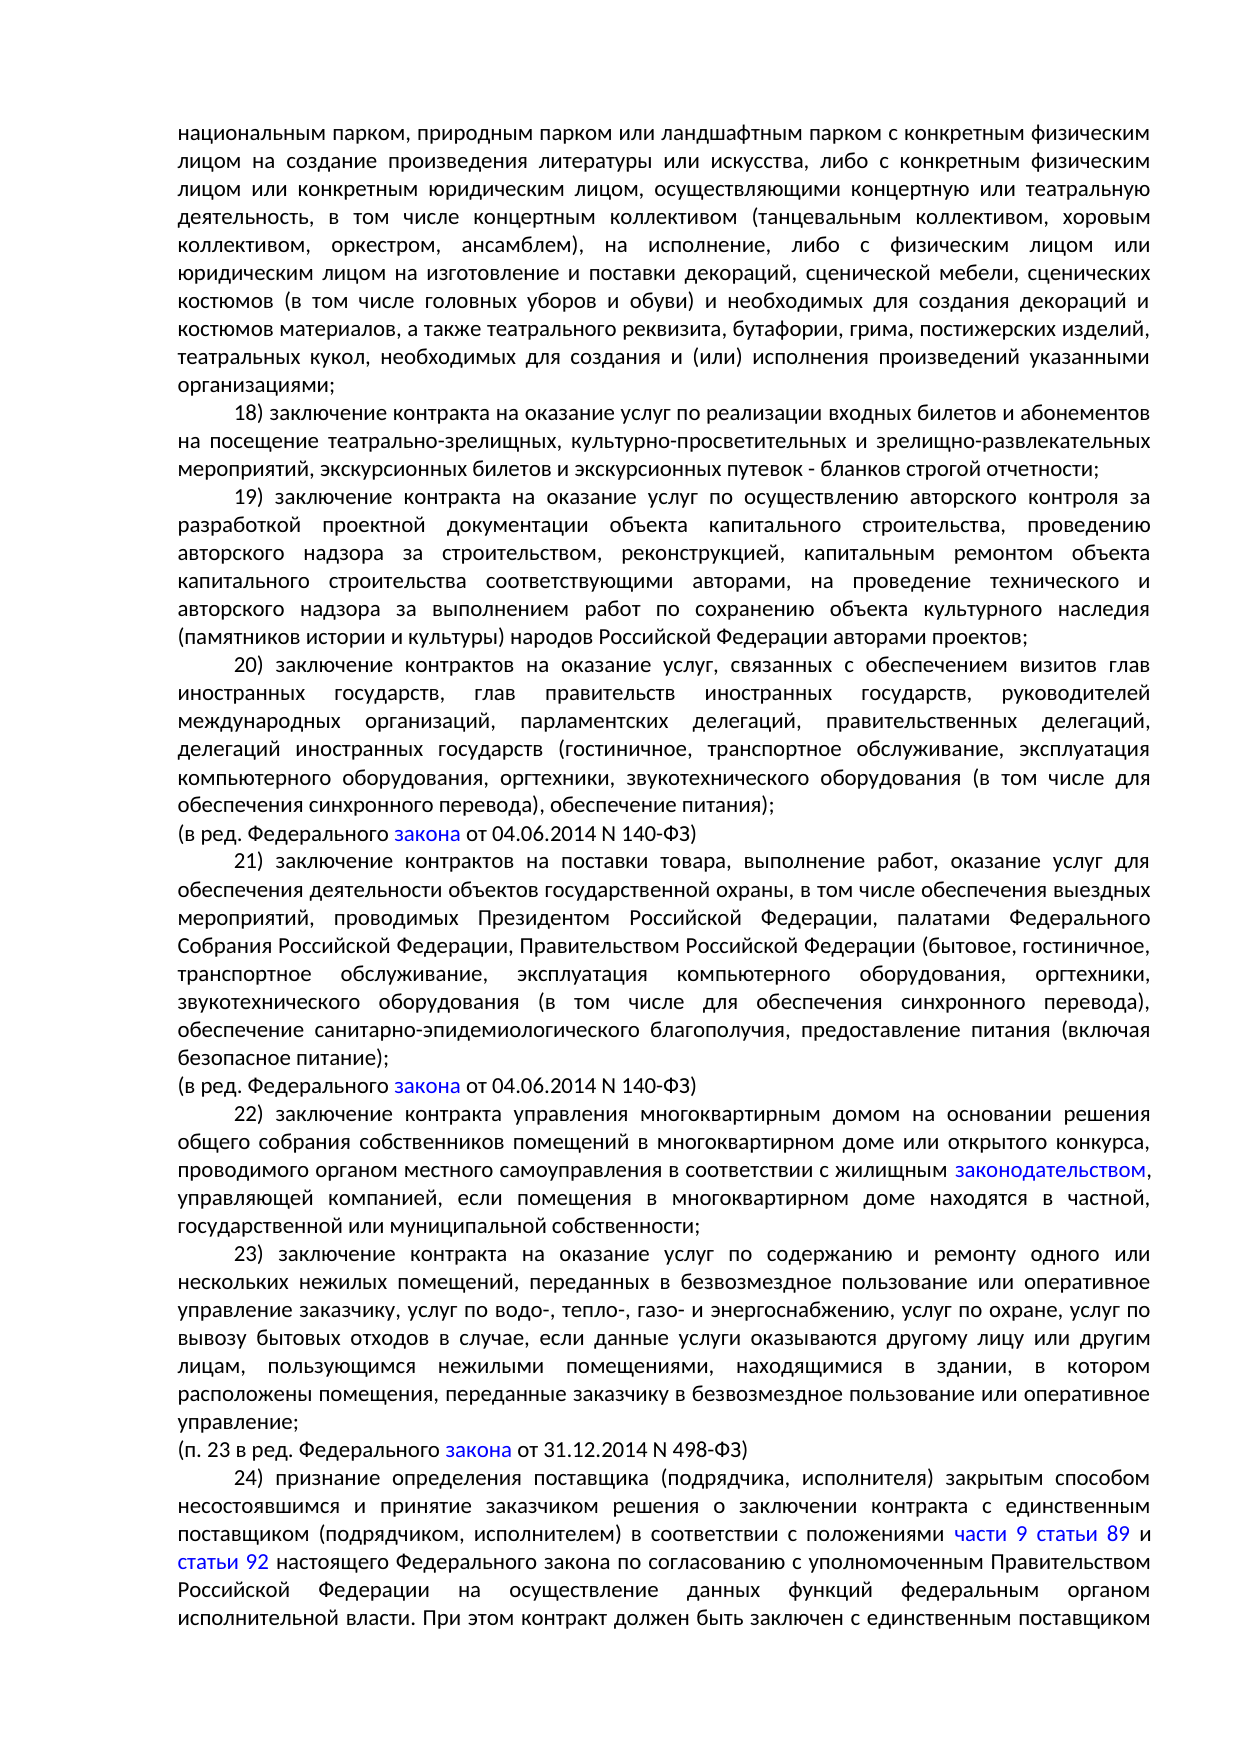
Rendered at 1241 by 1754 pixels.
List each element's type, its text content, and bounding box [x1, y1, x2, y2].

text (в ред. Федерального закона от 04.06.2014 N 140-ФЗ) [177, 819, 1152, 847]
text (п. 23 в ред. Федерального закона от 31.12.2014 N 498-ФЗ) [177, 1435, 1152, 1463]
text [177, 118, 1152, 398]
text (в ред. Федерального закона от 04.06.2014 N 140-ФЗ) [177, 1071, 1152, 1099]
text 19) заключение контракта на оказание услуг по осуществлению авторского контроля за разработкой проектной документации объекта капитального строительства, проведению авторского надзора за строительством, реконструкцией, капитальным ремонтом объекта капитального строительства соответствующими авторами, на проведение технического и авторского надзора за выполнением работ по сохранению объекта культурного наследия (памятников истории и культуры) народов Российской Федерации авторами проектов; [177, 482, 1152, 651]
text 18) заключение контракта на оказание услуг по реализации входных билетов и абонементов на посещение театрально-зрелищных, культурно-просветительных и зрелищно-развлекательных мероприятий, экскурсионных билетов и экскурсионных путевок - бланков строгой отчетности; [177, 398, 1152, 482]
text 21) заключение контрактов на поставки товара, выполнение работ, оказание услуг для обеспечения деятельности объектов государственной охраны, в том числе обеспечения выездных мероприятий, проводимых Президентом Российской Федерации, палатами Федерального Собрания Российской Федерации, Правительством Российской Федерации (бытовое, гостиничное, транспортное обслуживание, эксплуатация компьютерного оборудования, оргтехники, звукотехнического оборудования (в том числе для обеспечения синхронного перевода), обеспечение санитарно-эпидемиологического благополучия, предоставление питания (включая безопасное питание); [177, 847, 1152, 1071]
text 22) заключение контракта управления многоквартирным домом на основании решения общего собрания собственников помещений в многоквартирном доме или открытого конкурса, проводимого органом местного самоуправления в соответствии с жилищным законодательством, управляющей компанией, если помещения в многоквартирном доме находятся в частной, государственной или муниципальной собственности; [177, 1099, 1152, 1239]
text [177, 1463, 1152, 1631]
text 23) заключение контракта на оказание услуг по содержанию и ремонту одного или нескольких нежилых помещений, переданных в безвозмездное пользование или оперативное управление заказчику, услуг по водо-, тепло-, газо- и энергоснабжению, услуг по охране, услуг по вывозу бытовых отходов в случае, если данные услуги оказываются другому лицу или другим лицам, пользующимся нежилыми помещениями, находящимися в здании, в котором расположены помещения, переданные заказчику в безвозмездное пользование или оперативное управление; [177, 1239, 1152, 1435]
text 20) заключение контрактов на оказание услуг, связанных с обеспечением визитов глав иностранных государств, глав правительств иностранных государств, руководителей международных организаций, парламентских делегаций, правительственных делегаций, делегаций иностранных государств (гостиничное, транспортное обслуживание, эксплуатация компьютерного оборудования, оргтехники, звукотехнического оборудования (в том числе для обеспечения синхронного перевода), обеспечение питания); [177, 651, 1152, 819]
